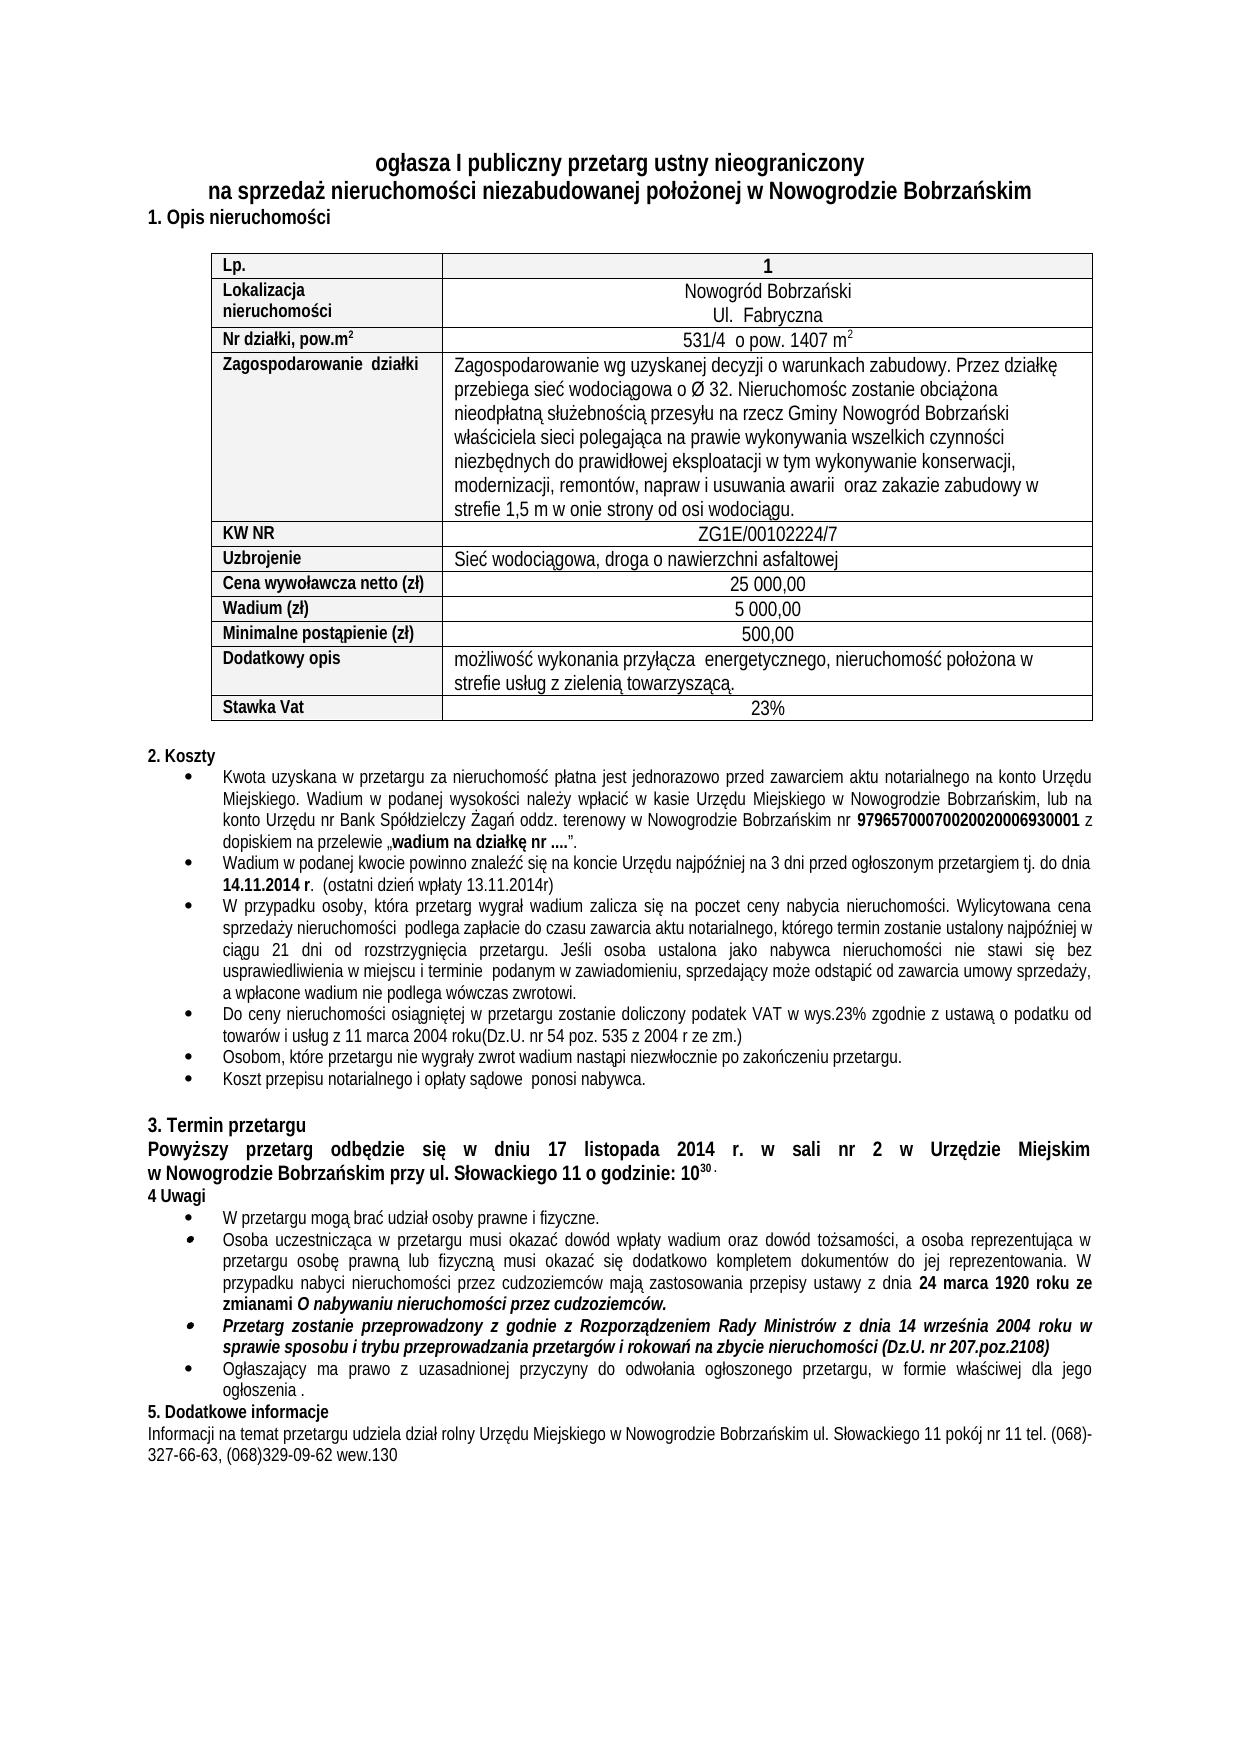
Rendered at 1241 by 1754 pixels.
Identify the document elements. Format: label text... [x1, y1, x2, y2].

table_cell Wadium (zł) [212, 597, 442, 621]
text 1. Opis nieruchomości [148, 205, 1093, 229]
list Przetarg zostanie przeprowadzony z godnie z Rozporządzeniem Rady Ministrów z dnia 14 września 2004 roku w sprawie sposobu i trybu przeprowadzania przetargów i rokowań na zbycie nieruchomości (Dz.U. nr 207.poz.2108) [185, 1315, 1093, 1358]
table_cell Nr działki, pow.m2 [212, 328, 442, 352]
table_cell Minimalne postąpienie (zł) [212, 622, 442, 646]
table_cell Sieć wodociągowa, droga o nawierzchni asfaltowej [443, 547, 1092, 571]
table_cell Cena wywoławcza netto (zł) [212, 572, 442, 596]
list Osoba uczestnicząca w przetargu musi okazać dowód wpłaty wadium oraz dowód tożsamości, a osoba reprezentująca w przetargu osobę prawną lub fizyczną musi okazać się dodatkowo kompletem dokumentów do jej reprezentowania. W przypadku nabyci nieruchomości przez cudzoziemców mają zastosowania przepisy ustawy z dnia 24 marca 1920 roku ze zmianami O nabywaniu nieruchomości przez cudzoziemców. [185, 1228, 1093, 1315]
table_cell możliwość wykonania przyłącza energetycznego, nieruchomość położona w strefie usług z zielenią towarzyszącą. [443, 647, 1092, 694]
list Koszt przepisu notarialnego i opłaty sądowe ponosi nabywca. [185, 1068, 1093, 1089]
table_cell KW NR [212, 522, 442, 546]
table_header Lp. [212, 254, 442, 278]
table_cell 500,00 [443, 622, 1092, 646]
table_cell Dodatkowy opis [212, 647, 442, 694]
list Osobom, które przetargu nie wygrały zwrot wadium nastąpi niezwłocznie po zakończeniu przetargu. [185, 1046, 1093, 1068]
table_cell ZG1E/00102224/7 [443, 522, 1092, 546]
table_cell 531/4 o pow. 1407 m2 [443, 328, 1092, 352]
table_cell Lokalizacja nieruchomości [212, 279, 442, 327]
list Wadium w podanej kwocie powinno znaleźć się na koncie Urzędu najpóźniej na 3 dni przed ogłoszonym przetargiem tj. do dnia 14.11.2014 r. (ostatni dzień wpłaty 13.11.2014r) [185, 852, 1093, 895]
text ogłasza I publiczny przetarg ustny nieograniczony [148, 148, 1093, 176]
text 3. Termin przetargu [148, 1113, 1093, 1137]
text 2. Koszty [148, 744, 1093, 766]
text 4 Uwagi [148, 1185, 1093, 1207]
table_header 1 [443, 254, 1092, 278]
table_cell Zagospodarowanie działki [212, 353, 442, 521]
list Ogłaszający ma prawo z uzasadnionej przyczyny do odwołania ogłoszonego przetargu, w formie właściwej dla jego ogłoszenia . [185, 1358, 1093, 1401]
list W przypadku osoby, która przetarg wygrał wadium zalicza się na poczet ceny nabycia nieruchomości. Wylicytowana cena sprzedaży nieruchomości podlega zapłacie do czasu zawarcia aktu notarialnego, którego termin zostanie ustalony najpóźniej w ciągu 21 dni od rozstrzygnięcia przetargu. Jeśli osoba ustalona jako nabywca nieruchomości nie stawi się bez usprawiedliwienia w miejscu i terminie podanym w zawiadomieniu, sprzedający może odstąpić od zawarcia umowy sprzedaży, a wpłacone wadium nie podlega wówczas zwrotowi. [185, 895, 1093, 1003]
table_cell Stawka Vat [212, 696, 442, 719]
table_cell Uzbrojenie [212, 547, 442, 571]
table_cell Nowogród Bobrzański Ul. Fabryczna [443, 279, 1092, 327]
text Informacji na temat przetargu udziela dział rolny Urzędu Miejskiego w Nowogrodzie Bobrzańskim ul. Słowackiego 11 pokój nr 11 tel. (068)-327-66-63, (068)329-09-62 wew.130 [148, 1422, 1093, 1466]
list Do ceny nieruchomości osiągniętej w przetargu zostanie doliczony podatek VAT w wys.23% zgodnie z ustawą o podatku od towarów i usług z 11 marca 2004 roku(Dz.U. nr 54 poz. 535 z 2004 r ze zm.) [185, 1003, 1093, 1046]
text 5. Dodatkowe informacje [148, 1401, 1093, 1422]
text Powyższy przetarg odbędzie się w dniu 17 listopada 2014 r. w sali nr 2 w Urzędzie Miejskim w Nowogrodzie Bobrzańskim przy ul. Słowackiego 11 o godzinie: 1030 . [148, 1137, 1093, 1185]
table_cell 5 000,00 [443, 597, 1092, 621]
table_cell 25 000,00 [443, 572, 1092, 596]
list W przetargu mogą brać udział osoby prawne i fizyczne. [185, 1207, 1093, 1228]
text na sprzedaż nieruchomości niezabudowanej położonej w Nowogrodzie Bobrzańskim [148, 176, 1093, 205]
list Kwota uzyskana w przetargu za nieruchomość płatna jest jednorazowo przed zawarciem aktu notarialnego na konto Urzędu Miejskiego. Wadium w podanej wysokości należy wpłacić w kasie Urzędu Miejskiego w Nowogrodzie Bobrzańskim, lub na konto Urzędu nr Bank Spółdzielczy Żagań oddz. terenowy w Nowogrodzie Bobrzańskim nr 97965700070020020006930001 z dopiskiem na przelewie „wadium na działkę nr ....”. [185, 766, 1093, 852]
table_cell Zagospodarowanie wg uzyskanej decyzji o warunkach zabudowy. Przez działkę przebiega sieć wodociągowa o Ø 32. Nieruchomośc zostanie obciążona nieodpłatną służebnością przesyłu na rzecz Gminy Nowogród Bobrzański właściciela sieci polegająca na prawie wykonywania wszelkich czynności niezbędnych do prawidłowej eksploatacji w tym wykonywanie konserwacji, modernizacji, remontów, napraw i usuwania awarii oraz zakazie zabudowy w strefie 1,5 m w onie strony od osi wodociągu. [443, 353, 1092, 521]
table_cell 23% [443, 696, 1092, 719]
